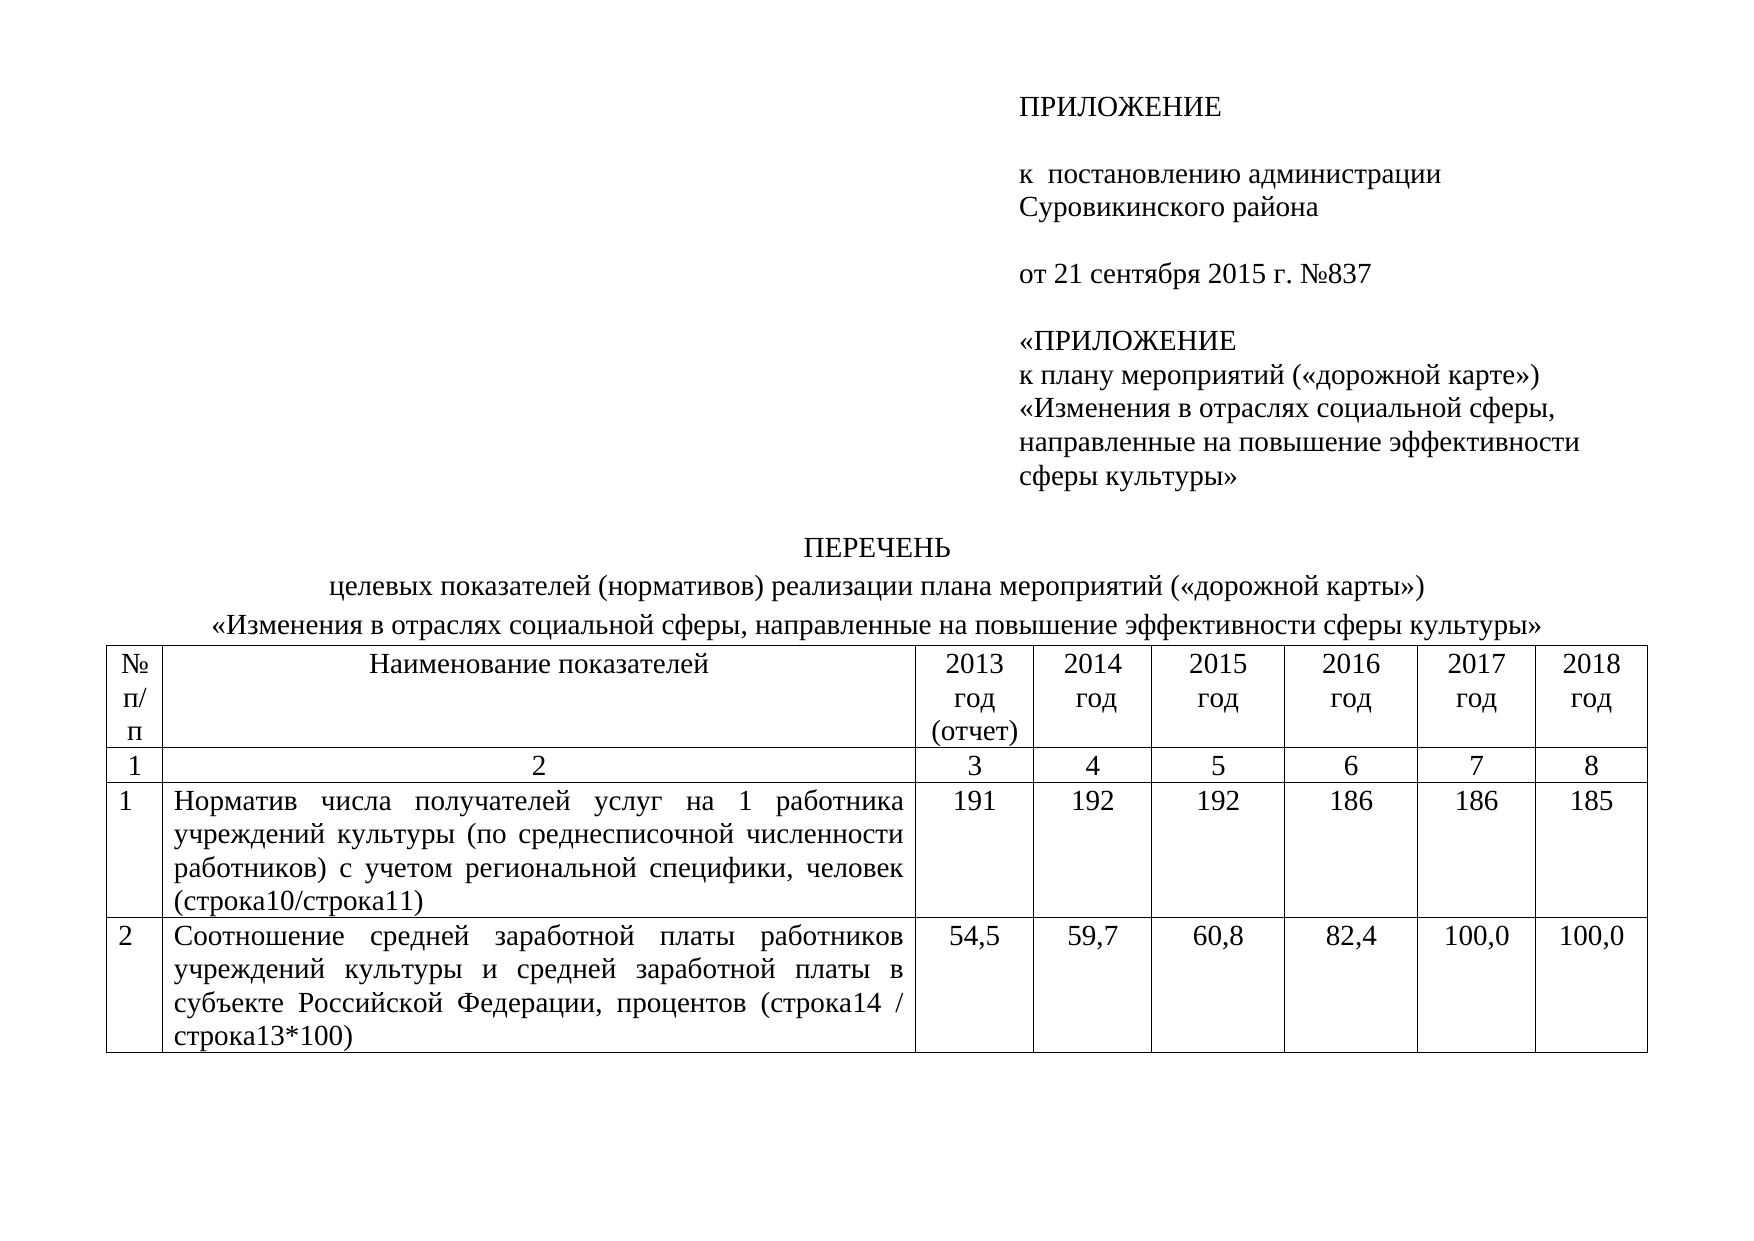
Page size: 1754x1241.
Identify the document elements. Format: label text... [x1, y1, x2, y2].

table_header №п/п [107, 646, 162, 747]
table_header 2018 год [1536, 646, 1647, 747]
table_cell 59,7 [1034, 918, 1151, 1052]
table_cell 186 [1285, 783, 1417, 917]
table_header 2014 год [1034, 646, 1151, 747]
text сферы культуры» [118, 458, 1636, 491]
table_cell 2 [107, 918, 162, 1052]
text ПЕРЕЧЕНЬ [118, 530, 1636, 563]
text «Изменения в отраслях социальной сферы, направленные на повышение эффективности сферы культуры» [118, 607, 1636, 640]
table_cell 191 [916, 783, 1033, 917]
table_header 2016 год [1285, 646, 1417, 747]
table_cell 186 [1418, 783, 1535, 917]
table_cell 192 [1152, 783, 1284, 917]
table_header 2017 год [1418, 646, 1535, 747]
table_cell 185 [1536, 783, 1647, 917]
table_header 2015 год [1152, 646, 1284, 747]
table_cell 192 [1034, 783, 1151, 917]
text «Изменения в отраслях социальной сферы, [118, 391, 1636, 424]
text целевых показателей (нормативов) реализации плана мероприятий («дорожной карты») [118, 568, 1636, 602]
table_cell Соотношение средней заработной платы работников учреждений культуры и средней заработной платы в субъекте Российской Федерации, процентов (строка14 / строка13*100) [163, 918, 915, 1052]
table_cell 60,8 [1152, 918, 1284, 1052]
text к постановлению администрации [118, 156, 1636, 189]
text к плану мероприятий («дорожной карте») [118, 357, 1636, 391]
table_cell 1 [107, 748, 162, 782]
table_header 2013 год (отчет) [916, 646, 1033, 747]
table_cell 100,0 [1536, 918, 1647, 1052]
table_cell 8 [1536, 748, 1647, 782]
table_cell 82,4 [1285, 918, 1417, 1052]
table_cell 3 [916, 748, 1033, 782]
text ПРИЛОЖЕНИЕ [118, 89, 1636, 122]
table_cell 7 [1418, 748, 1535, 782]
table_cell 54,5 [916, 918, 1033, 1052]
table_cell Норматив числа получателей услуг на 1 работника учреждений культуры (по среднесписочной численности работников) с учетом региональной специфики, человек (строка10/строка11) [163, 783, 915, 917]
table_cell 5 [1152, 748, 1284, 782]
table_cell 100,0 [1418, 918, 1535, 1052]
table_cell 2 [163, 748, 915, 782]
table_cell 4 [1034, 748, 1151, 782]
text от 21 сентября 2015 г. №837 [118, 256, 1636, 290]
table_cell 1 [107, 783, 162, 917]
text «ПРИЛОЖЕНИЕ [118, 323, 1636, 357]
table_cell 6 [1285, 748, 1417, 782]
text Суровикинского района [118, 189, 1636, 223]
table_header Наименование показателей [163, 646, 915, 747]
text направленные на повышение эффективности [118, 424, 1636, 458]
